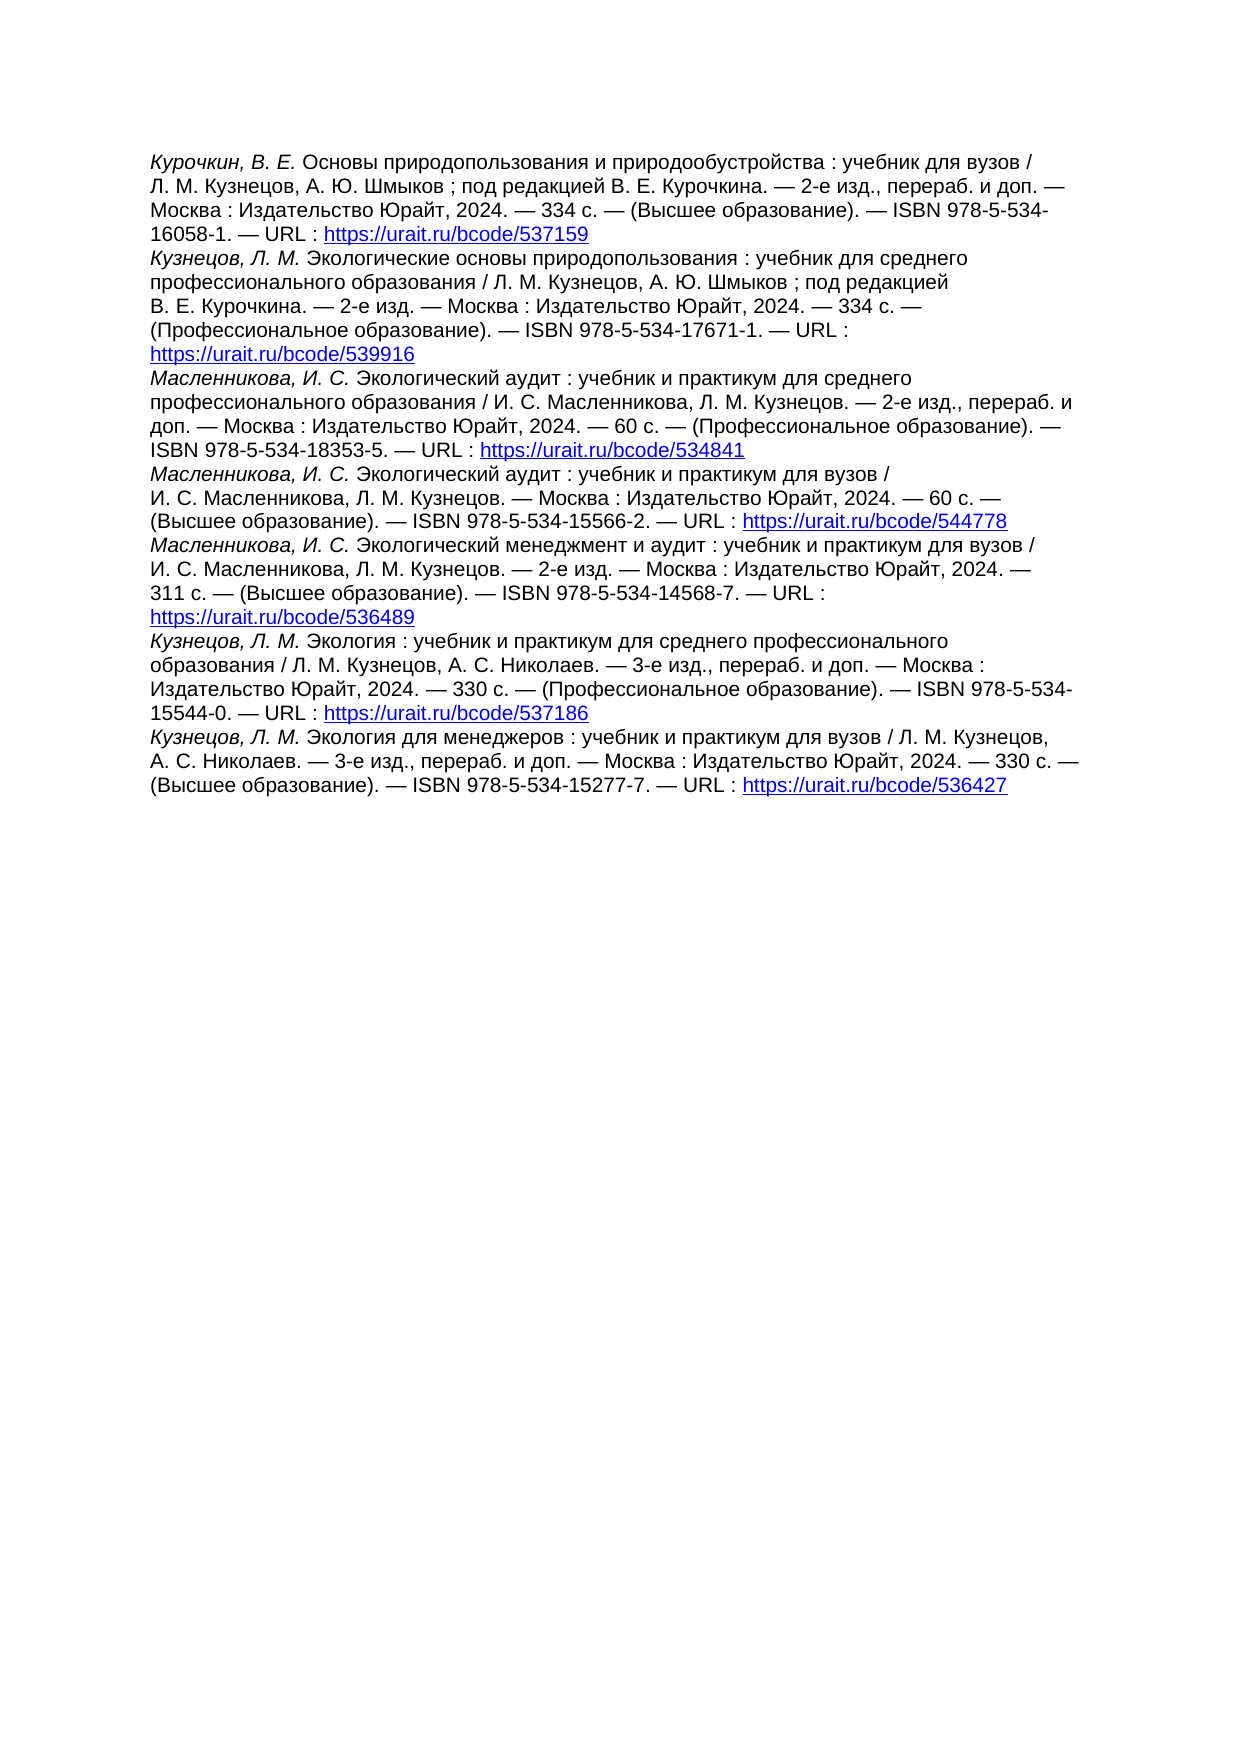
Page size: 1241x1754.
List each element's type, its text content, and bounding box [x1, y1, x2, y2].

text Кузнецов, Л. М. Экологические основы природопользования : учебник для среднего профессионального образования / Л. М. Кузнецов, А. Ю. Шмыков ; под редакцией В. Е. Курочкина. — 2-е изд. — Москва : Издательство Юрайт, 2024. — 334 с. — (Профессиональное образование). — ISBN 978-5-534-17671-1. — URL : https://urait.ru/bcode/539916 [150, 246, 1090, 366]
text Курочкин, В. Е. Основы природопользования и природообустройства : учебник для вузов / Л. М. Кузнецов, А. Ю. Шмыков ; под редакцией В. Е. Курочкина. — 2-е изд., перераб. и доп. — Москва : Издательство Юрайт, 2024. — 334 с. — (Высшее образование). — ISBN 978-5-534-16058-1. — URL : https://urait.ru/bcode/537159 [150, 150, 1090, 246]
text Масленникова, И. С. Экологический менеджмент и аудит : учебник и практикум для вузов / И. С. Масленникова, Л. М. Кузнецов. — 2-е изд. — Москва : Издательство Юрайт, 2024. — 311 с. — (Высшее образование). — ISBN 978-5-534-14568-7. — URL : https://urait.ru/bcode/536489 [150, 533, 1090, 629]
text Масленникова, И. С. Экологический аудит : учебник и практикум для вузов / И. С. Масленникова, Л. М. Кузнецов. — Москва : Издательство Юрайт, 2024. — 60 с. — (Высшее образование). — ISBN 978-5-534-15566-2. — URL : https://urait.ru/bcode/544778 [150, 461, 1090, 533]
text Кузнецов, Л. М. Экология для менеджеров : учебник и практикум для вузов / Л. М. Кузнецов, А. С. Николаев. — 3-е изд., перераб. и доп. — Москва : Издательство Юрайт, 2024. — 330 с. — (Высшее образование). — ISBN 978-5-534-15277-7. — URL : https://urait.ru/bcode/536427 [150, 725, 1090, 797]
text Кузнецов, Л. М. Экология : учебник и практикум для среднего профессионального образования / Л. М. Кузнецов, А. С. Николаев. — 3-е изд., перераб. и доп. — Москва : Издательство Юрайт, 2024. — 330 с. — (Профессиональное образование). — ISBN 978-5-534-15544-0. — URL : https://urait.ru/bcode/537186 [150, 629, 1090, 725]
text Масленникова, И. С. Экологический аудит : учебник и практикум для среднего профессионального образования / И. С. Масленникова, Л. М. Кузнецов. — 2-е изд., перераб. и доп. — Москва : Издательство Юрайт, 2024. — 60 с. — (Профессиональное образование). — ISBN 978-5-534-18353-5. — URL : https://urait.ru/bcode/534841 [150, 366, 1090, 461]
